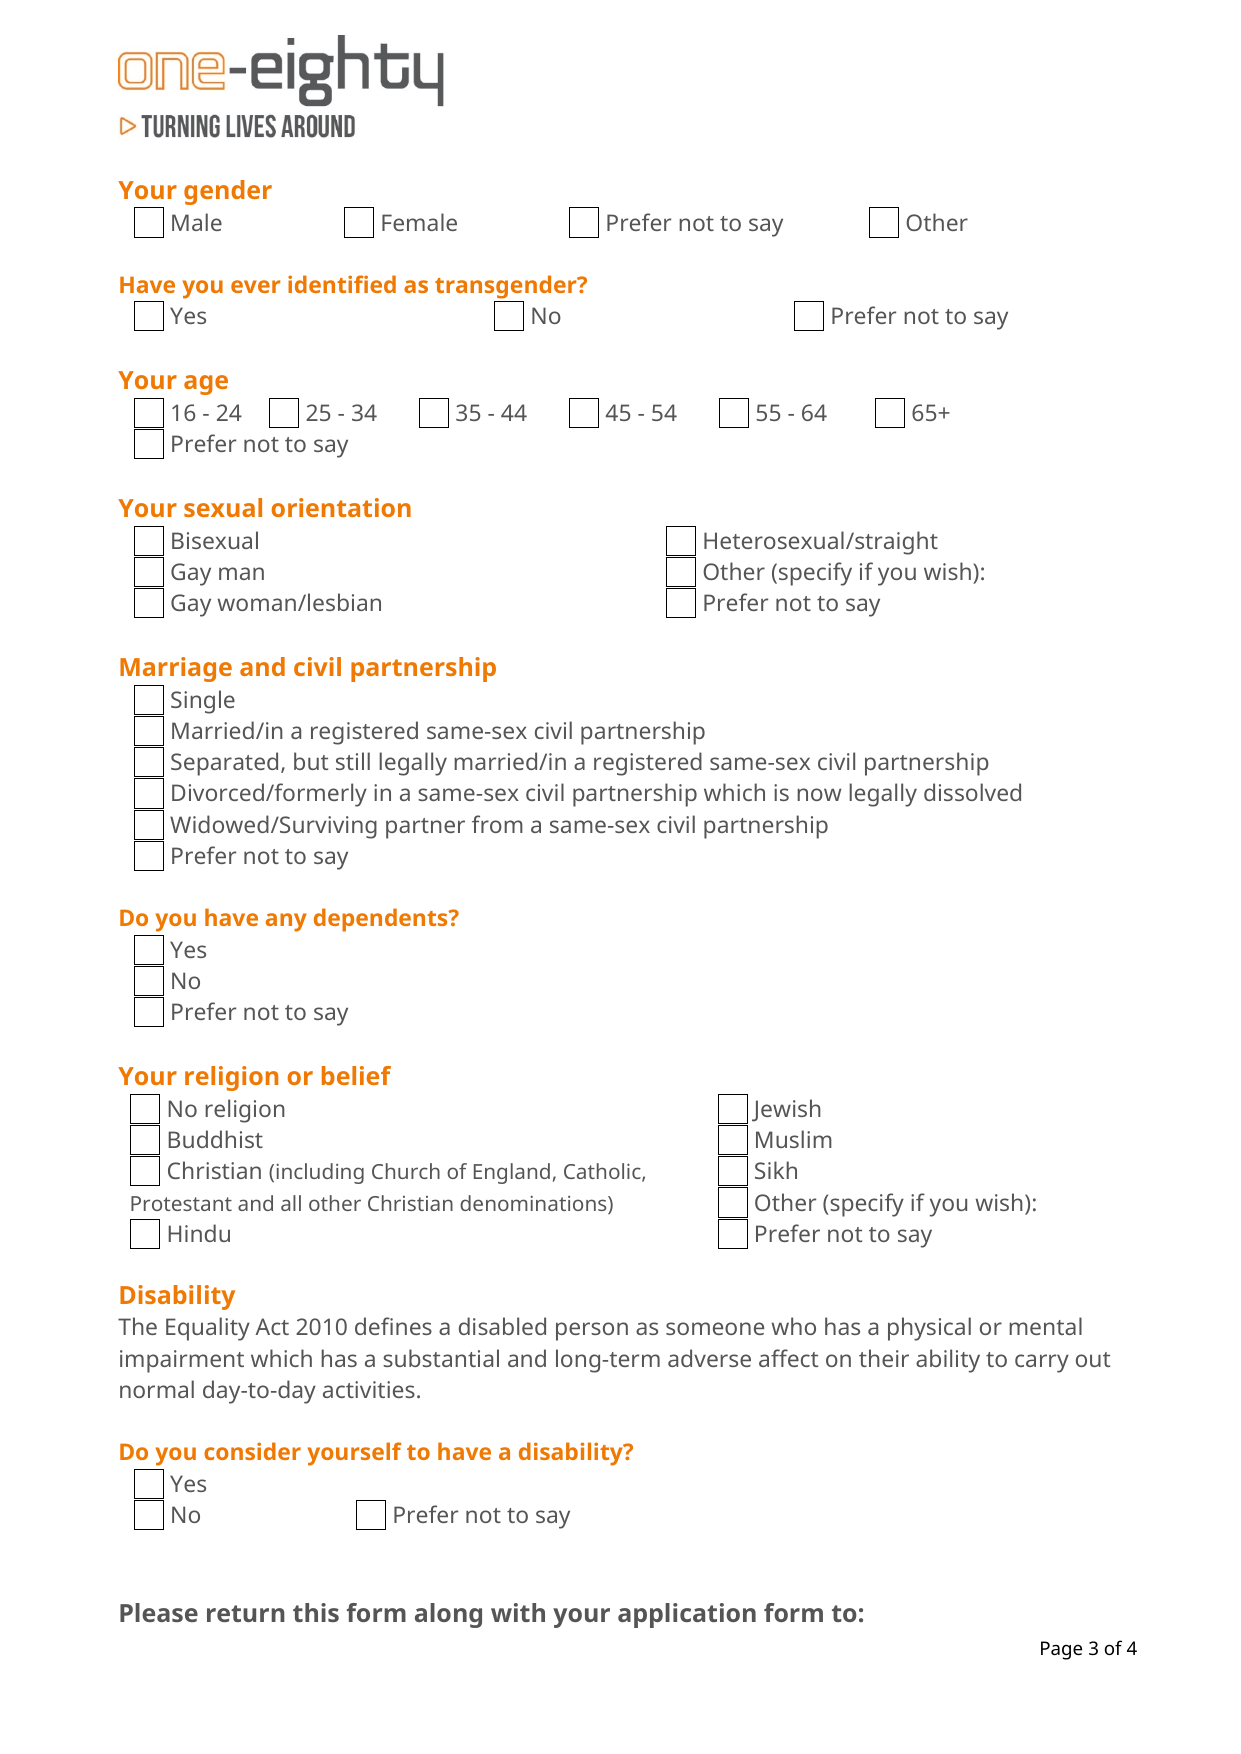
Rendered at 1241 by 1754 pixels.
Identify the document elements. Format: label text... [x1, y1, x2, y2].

text Gay man [118, 556, 590, 587]
table_header Jewish Muslim Sikh Other (specify if you wish): Prefer not to say [705, 1093, 1159, 1249]
text Your age [118, 363, 1137, 397]
text Yes No Prefer not to say [118, 300, 1137, 331]
picture [118, 35, 444, 142]
text Heterosexual/straight [665, 524, 1137, 556]
text Single [118, 684, 1137, 715]
text Yes [118, 934, 1137, 965]
text Prefer not to say [118, 428, 1137, 459]
text Prefer not to say [118, 996, 1137, 1027]
table_header No religion Buddhist Christian (including Church of England, Catholic, Protestant and all other Christian denominations) Hindu [118, 1093, 705, 1249]
text Your sexual orientation [118, 491, 1137, 524]
text Widowed/Surviving partner from a same-sex civil partnership [118, 809, 1137, 840]
text Please return this form along with your application form to: [118, 1595, 1137, 1629]
text Do you consider yourself to have a disability? [118, 1436, 1137, 1468]
text Bisexual [118, 524, 590, 556]
text The Equality Act 2010 defines a disabled person as someone who has a physical or mental impairment which has a substantial and long-term adverse affect on their ability to carry out normal day-to-day activities. [118, 1311, 1137, 1405]
text Prefer not to say [665, 587, 1137, 618]
text No Prefer not to say [118, 1499, 1137, 1530]
text Have you ever identified as transgender? [118, 269, 1137, 300]
text Do you have any dependents? [118, 902, 1137, 934]
text Other (specify if you wish): [665, 556, 1137, 587]
text No [118, 965, 1137, 996]
text Your religion or belief [118, 1059, 1137, 1093]
text Divorced/formerly in a same-sex civil partnership which is now legally dissolved [118, 777, 1137, 809]
text Prefer not to say [118, 840, 1137, 871]
text Gay woman/lesbian [118, 587, 590, 618]
text Marriage and civil partnership [118, 649, 1137, 684]
text Male Female Prefer not to say Other [118, 206, 1137, 238]
text Yes [118, 1468, 1137, 1499]
text 16 - 24 25 - 34 35 - 44 45 - 54 55 - 64 65+ [118, 397, 1137, 428]
text Married/in a registered same-sex civil partnership [118, 715, 1137, 746]
text Separated, but still legally married/in a registered same-sex civil partnership [118, 746, 1137, 777]
text Your gender [118, 172, 1137, 206]
text Disability [118, 1277, 1137, 1311]
